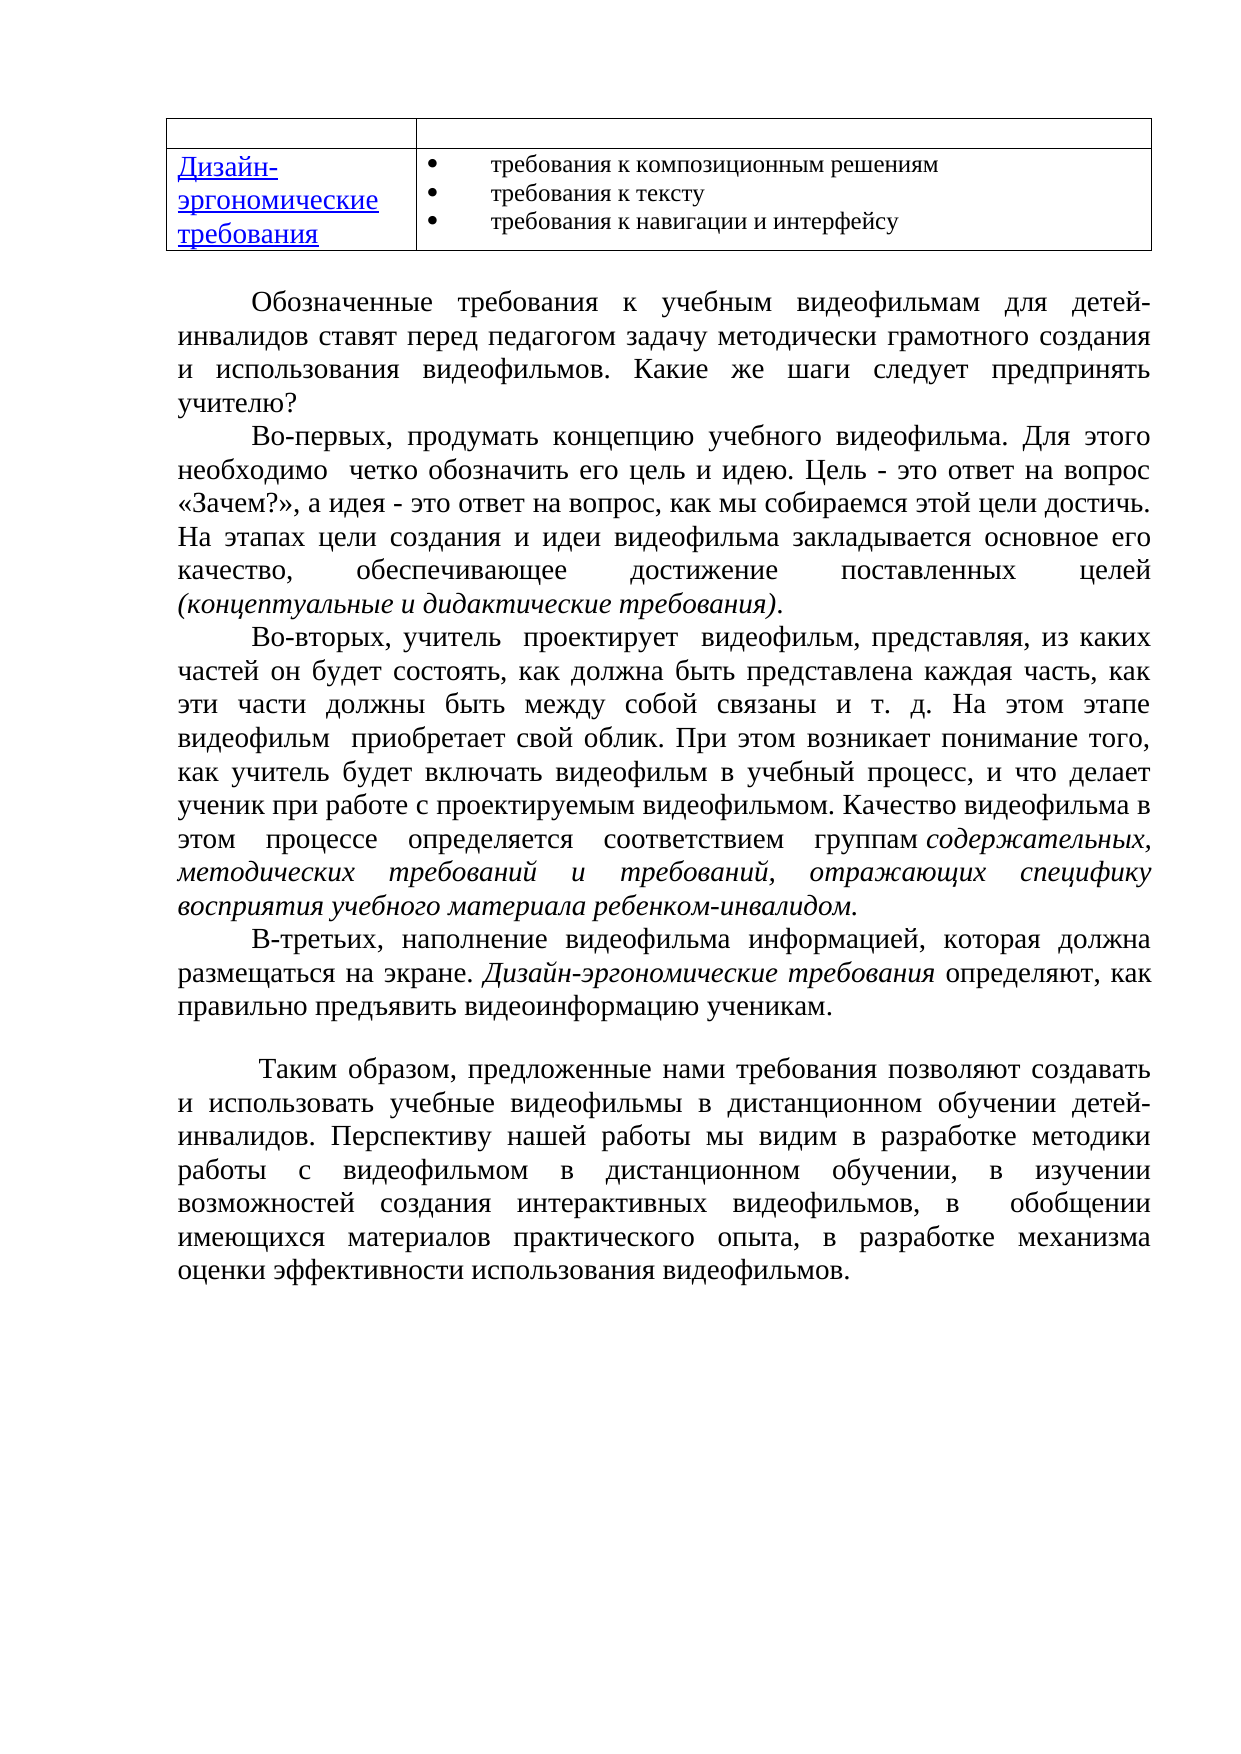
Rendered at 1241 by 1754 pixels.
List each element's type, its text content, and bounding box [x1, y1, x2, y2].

table_cell требования к композиционным решениям требования к тексту требования к навигации и интерфейсу [417, 149, 1151, 249]
text Во-первых, продумать концепцию учебного видеофильма. Для этого необходимо четко обозначить его цель и идею. Цель - это ответ на вопрос «Зачем?», а идея - это ответ на вопрос, как мы собираемся этой цели достичь. На этапах цели создания и идеи видеофильма закладывается основное его качество, обеспечивающее достижение поставленных целей (концептуальные и дидактические требования). [177, 418, 1152, 619]
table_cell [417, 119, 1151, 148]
text Обозначенные требования к учебным видеофильмам для детей-инвалидов ставят перед педагогом задачу методически грамотного создания и использования видеофильмов. Какие же шаги следует предпринять учителю? [177, 284, 1152, 418]
text Таким образом, предложенные нами требования позволяют создавать и использовать учебные видеофильмы в дистанционном обучении детей-инвалидов. Перспективу нашей работы мы видим в разработке методики работы с видеофильмом в дистанционном обучении, в изучении возможностей создания интерактивных видеофильмов, в обобщении имеющихся материалов практического опыта, в разработке механизма оценки эффективности использования видеофильмов. [177, 1051, 1152, 1286]
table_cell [167, 119, 416, 148]
text Во-вторых, учитель проектирует видеофильм, представляя, из каких частей он будет состоять, как должна быть представлена каждая часть, как эти части должны быть между собой связаны и т. д. На этом этапе видеофильм приобретает свой облик. При этом возникает понимание того, как учитель будет включать видеофильм в учебный процесс, и что делает ученик при работе с проектируемым видеофильмом. Качество видеофильма в этом процессе определяется соответствием группам содержательных, методических требований и требований, отражающих специфику восприятия учебного материала ребенком-инвалидом. [177, 619, 1152, 921]
text В-третьих, наполнение видеофильма информацией, которая должна размещаться на экране. Дизайн-эргономические требования определяют, как правильно предъявить видеоинформацию ученикам. [177, 921, 1152, 1022]
